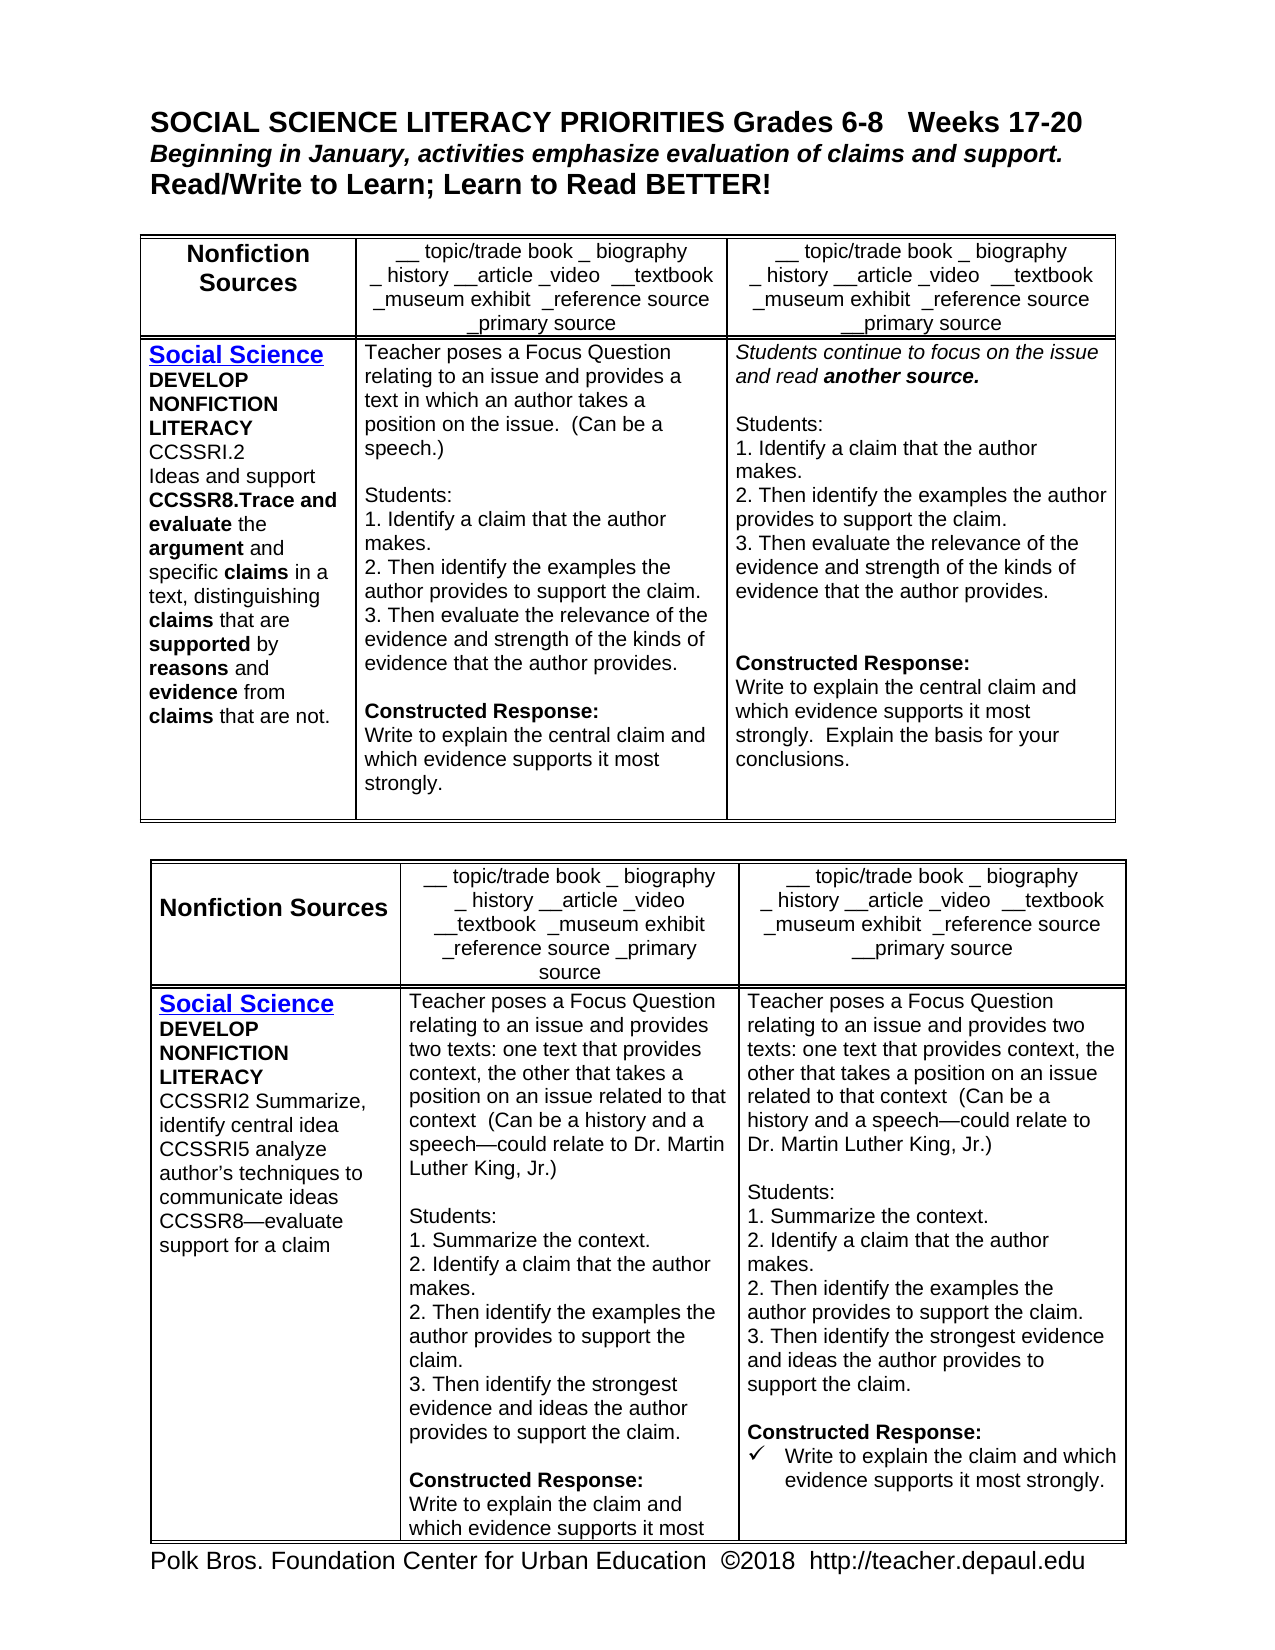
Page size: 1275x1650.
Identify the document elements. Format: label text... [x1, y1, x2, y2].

table_header __ topic/trade book _ biography _ history __article _video __textbook _museum exhibit _reference source _primary source [401, 864, 738, 984]
text Beginning in January, activities emphasize evaluation of claims and support. [150, 138, 1125, 167]
table_header __ topic/trade book _ biography _ history __article _video __textbook _museum exhibit _reference source __primary source [740, 864, 1125, 984]
table_cell Students continue to focus on the issue and read another source. Students: 1. Identify a claim that the author makes. 2. Then identify the examples the author provides to support the claim. 3. Then evaluate the relevance of the evidence and strength of the kinds of evidence that the author provides. Constructed Response: Write to explain the central claim and which evidence supports it most strongly. Explain the basis for your conclusions. [728, 340, 1115, 819]
text SOCIAL SCIENCE LITERACY PRIORITIES Grades 6-8 Weeks 17-20 [150, 105, 1125, 138]
table_header __ topic/trade book _ biography _ history __article _video __textbook _museum exhibit _reference source _primary source [357, 239, 726, 335]
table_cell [152, 989, 400, 1539]
text Read/Write to Learn; Learn to Read BETTER! [150, 167, 1125, 201]
table_header __ topic/trade book _ biography _ history __article _video __textbook _museum exhibit _reference source __primary source [728, 239, 1115, 335]
table_cell Teacher poses a Focus Question relating to an issue and provides a text in which an author takes a position on the issue. (Can be a speech.) Students: 1. Identify a claim that the author makes. 2. Then identify the examples the author provides to support the claim. 3. Then evaluate the relevance of the evidence and strength of the kinds of evidence that the author provides. Constructed Response: Write to explain the central claim and which evidence supports it most strongly. [357, 340, 726, 819]
table_cell Social Science DEVELOP NONFICTION LITERACY CCSSRI.2 Ideas and support CCSSR8.Trace and evaluate the argument and specific claims in a text, distinguishing claims that are supported by reasons and evidence from claims that are not. [141, 340, 355, 819]
table_header Nonfiction Sources [141, 239, 355, 335]
table_header Nonfiction Sources [152, 864, 400, 984]
